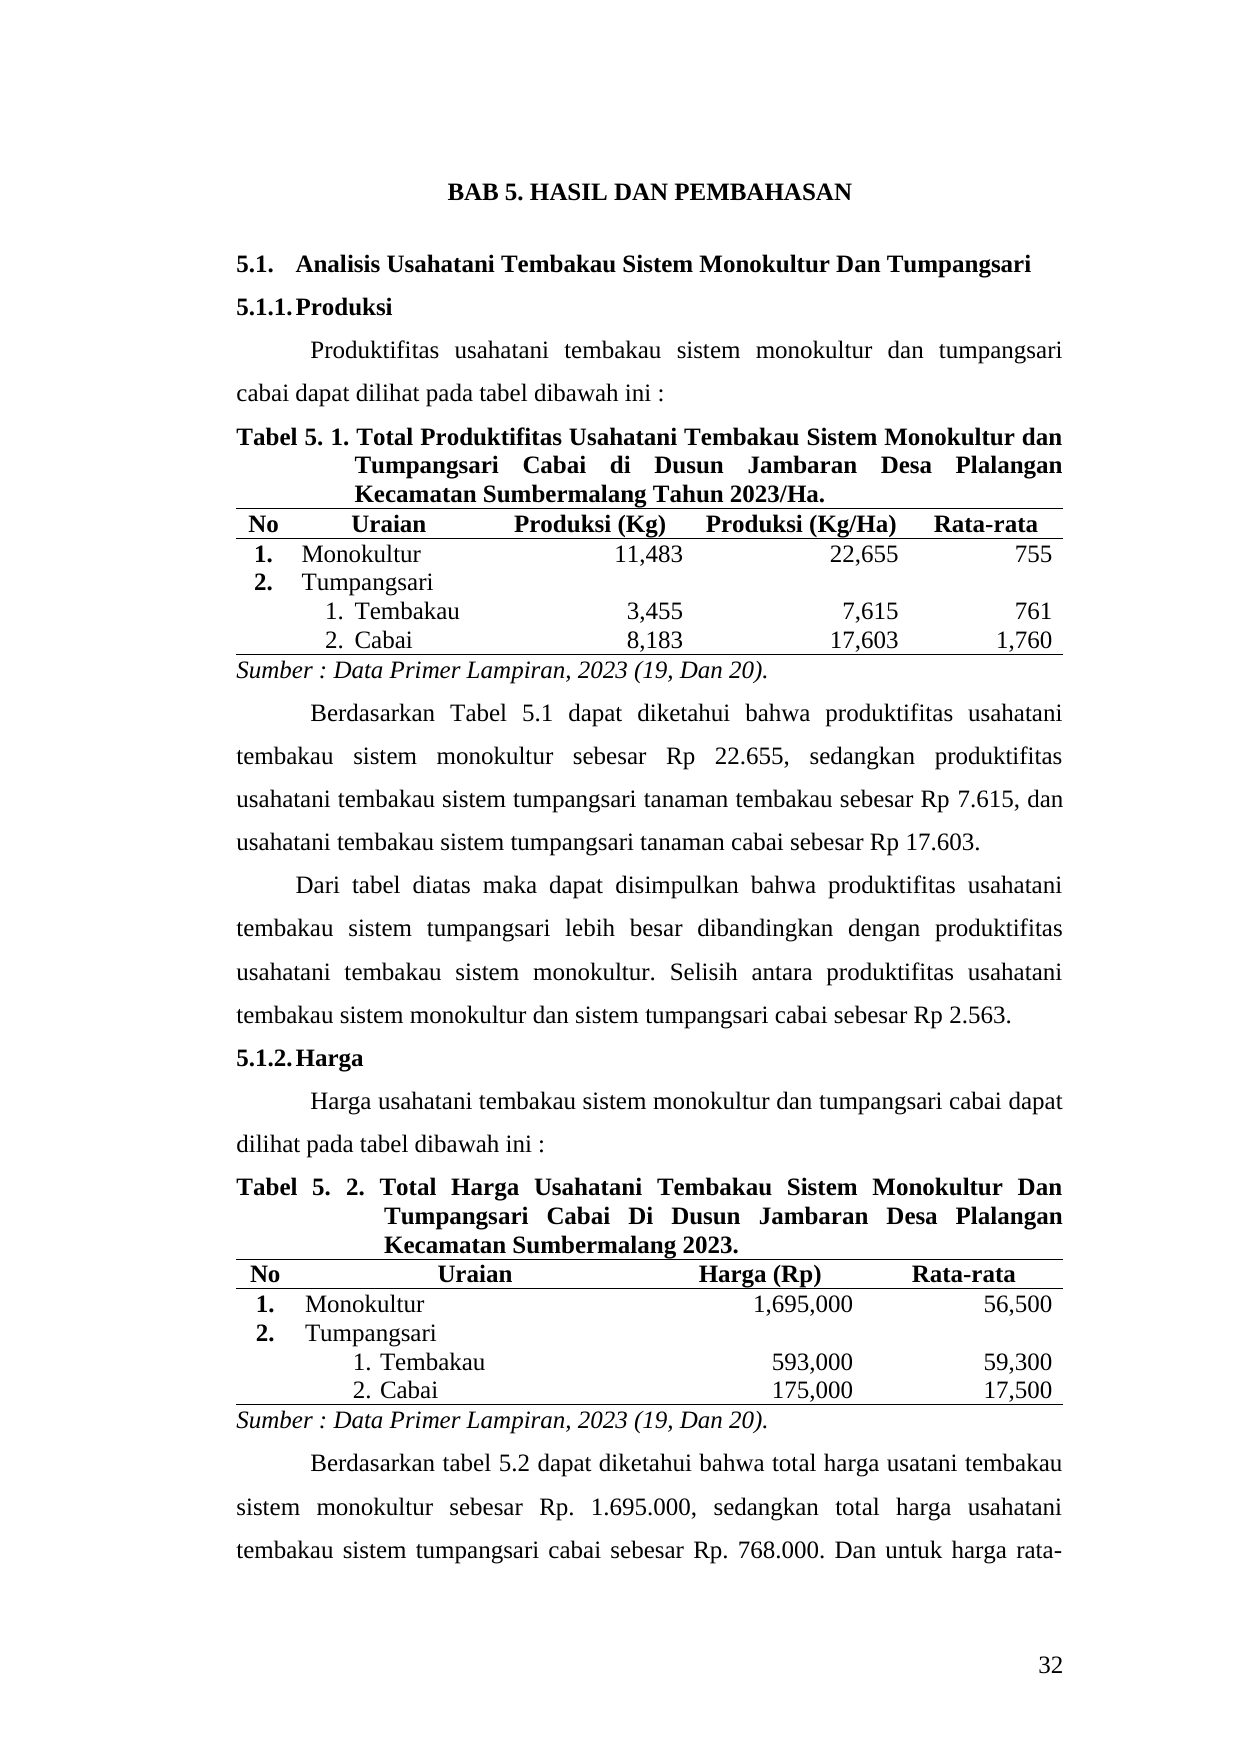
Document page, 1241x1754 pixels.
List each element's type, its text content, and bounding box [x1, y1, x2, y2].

text Tabel 5. 1. Total Produktifitas Usahatani Tembakau Sistem Monokultur dan Tumpangsari Cabai di Dusun Jambaran Desa Plalangan Kecamatan Sumbermalang Tahun 2023/Ha. [236, 422, 1063, 508]
table_header Produksi (Kg/Ha) [694, 509, 909, 538]
table_cell 22,655 [694, 539, 909, 567]
table_cell Tumpangsari Tembakau Cabai [294, 1318, 656, 1404]
table_cell 56,500 [864, 1289, 1063, 1318]
text Harga usahatani tembakau sistem monokultur dan tumpangsari cabai dapat dilihat pada tabel dibawah ini : [236, 1086, 1063, 1158]
subtitle Analisis Usahatani Tembakau Sistem Monokultur Dan Tumpangsari [236, 249, 1063, 278]
text Dari tabel diatas maka dapat disimpulkan bahwa produktifitas usahatani tembakau sistem tumpangsari lebih besar dibandingkan dengan produktifitas usahatani tembakau sistem monokultur. Selisih antara produktifitas usahatani tembakau sistem monokultur dan sistem tumpangsari cabai sebesar Rp 2.563. [236, 870, 1063, 1028]
table_header Harga (Rp) [656, 1260, 864, 1288]
table_cell 59,300 17,500 [864, 1318, 1063, 1404]
table_cell 11,483 [487, 539, 694, 567]
subtitle Harga [236, 1043, 1063, 1072]
table_cell 1. [236, 1289, 293, 1318]
table_cell 755 [910, 539, 1063, 567]
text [236, 1448, 1063, 1563]
table_cell 593,000 175,000 [656, 1318, 864, 1404]
table_cell 2. [236, 568, 291, 654]
text Produktifitas usahatani tembakau sistem monokultur dan tumpangsari cabai dapat dilihat pada tabel dibawah ini : [236, 335, 1063, 407]
table_header Rata-rata [910, 509, 1063, 538]
table_cell 7,615 17,603 [694, 568, 909, 654]
table_cell 3,455 8,183 [487, 568, 694, 654]
table_cell Monokultur [294, 1289, 656, 1318]
table_header Rata-rata [864, 1260, 1063, 1288]
text Sumber : Data Primer Lampiran, 2023 (19, Dan 20). [236, 1405, 1063, 1434]
text Berdasarkan Tabel 5.1 dapat diketahui bahwa produktifitas usahatani tembakau sistem monokultur sebesar Rp 22.655, sedangkan produktifitas usahatani tembakau sistem tumpangsari tanaman tembakau sebesar Rp 7.615, dan usahatani tembakau sistem tumpangsari tanaman cabai sebesar Rp 17.603. [236, 698, 1063, 856]
table_header Uraian [294, 1260, 656, 1288]
table_cell Monokultur [291, 539, 487, 567]
subtitle BAB 5. HASIL DAN PEMBAHASAN [236, 177, 1063, 206]
table_cell 1,695,000 [656, 1289, 864, 1318]
text Tabel 5. 2. Total Harga Usahatani Tembakau Sistem Monokultur Dan Tumpangsari Cabai Di Dusun Jambaran Desa Plalangan Kecamatan Sumbermalang 2023. [236, 1172, 1063, 1258]
table_cell 1. [236, 539, 291, 567]
table_header Produksi (Kg) [487, 509, 694, 538]
table_header No [236, 1260, 293, 1288]
text Sumber : Data Primer Lampiran, 2023 (19, Dan 20). [236, 655, 1063, 683]
subtitle Produksi [236, 292, 1063, 321]
table_cell 761 1,760 [910, 568, 1063, 654]
table_header No [236, 509, 291, 538]
table_cell Tumpangsari Tembakau Cabai [291, 568, 487, 654]
table_header Uraian [291, 509, 487, 538]
table_cell 2. [236, 1318, 293, 1404]
